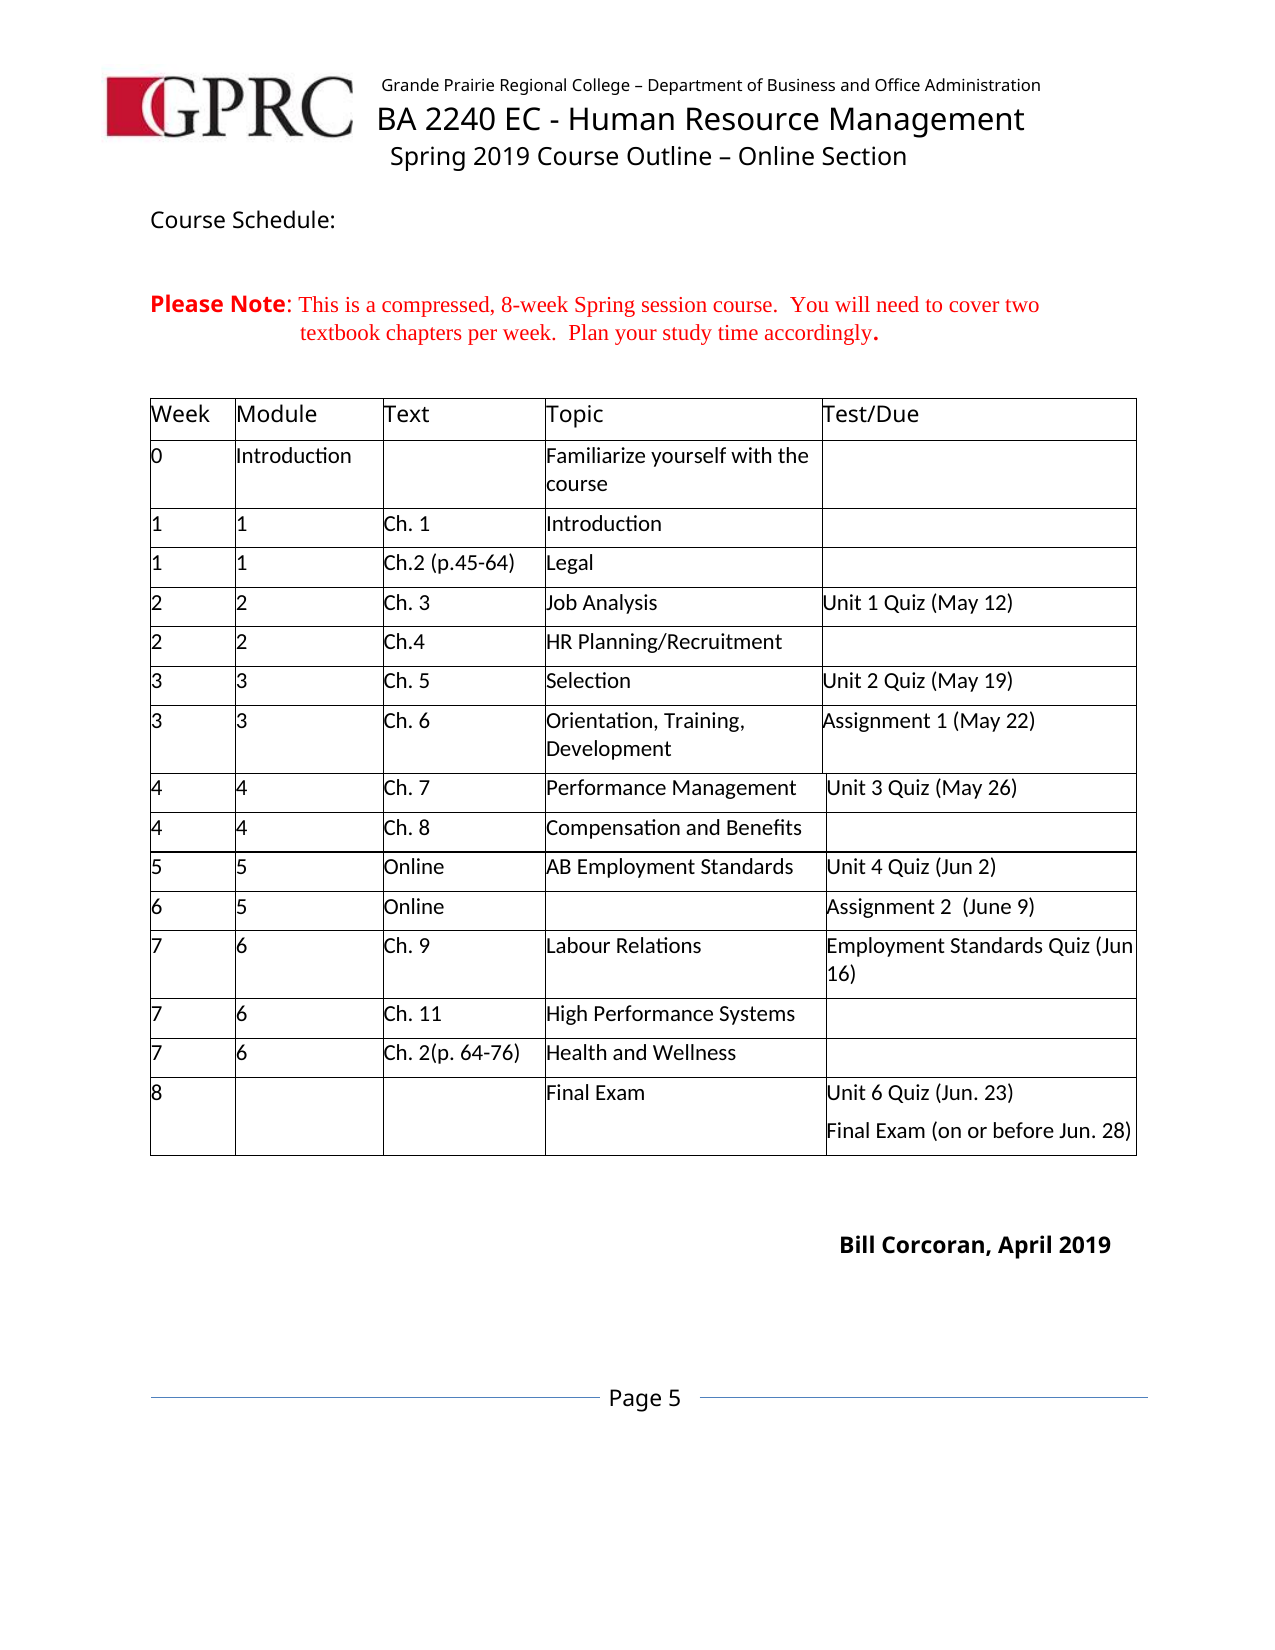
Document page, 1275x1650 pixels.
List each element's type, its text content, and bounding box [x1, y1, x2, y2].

table_cell [823, 548, 1136, 587]
table_cell Assignment 1 (May 22) [823, 706, 1136, 772]
table_cell 2 [236, 588, 383, 626]
table_header Module [236, 399, 383, 440]
table_cell [827, 1039, 1136, 1077]
table_cell Ch. 7 [384, 774, 545, 812]
table_cell Ch. 5 [384, 667, 545, 705]
table_cell Ch. 11 [384, 999, 545, 1037]
table_cell 1 [151, 548, 235, 587]
table_header Text [384, 399, 545, 440]
table_cell 2 [151, 627, 235, 666]
table_cell 3 [151, 667, 235, 705]
table_cell Assignment 2 (June 9) [827, 892, 1136, 930]
table_cell Final Exam [546, 1078, 826, 1155]
table_cell 6 [236, 1039, 383, 1077]
table_cell Introduction [546, 509, 822, 547]
table_cell Online [384, 853, 545, 891]
table_cell 5 [151, 853, 235, 891]
table_cell Health and Wellness [546, 1039, 826, 1077]
table_cell Familiarize yourself with the course [546, 441, 822, 508]
table_cell 7 [151, 931, 235, 998]
table_cell Online [384, 892, 545, 930]
table_cell [823, 627, 1136, 666]
table_cell Performance Management [546, 774, 826, 812]
table_cell Ch. 8 [384, 813, 545, 851]
table_cell Unit 4 Quiz (Jun 2) [827, 853, 1136, 891]
table_cell 5 [236, 892, 383, 930]
table_cell 4 [236, 813, 383, 851]
table_cell [823, 509, 1136, 547]
table_cell 4 [236, 774, 383, 812]
table_cell 0 [151, 441, 235, 508]
table_cell Ch.4 [384, 627, 545, 666]
table_cell 6 [236, 999, 383, 1037]
table_cell HR Planning/Recruitment [546, 627, 822, 666]
table_cell Legal [546, 548, 822, 587]
table_cell Ch. 3 [384, 588, 545, 626]
table_cell 2 [236, 627, 383, 666]
table_cell [827, 813, 1136, 851]
table_cell Ch.2 (p.45-64) [384, 548, 545, 587]
table_cell 5 [236, 853, 383, 891]
table_cell Unit 1 Quiz (May 12) [823, 588, 1136, 626]
text Course Schedule: [150, 204, 1125, 236]
table_cell Job Analysis [546, 588, 822, 626]
table_cell High Performance Systems [546, 999, 826, 1037]
table_cell [236, 1078, 383, 1155]
table_cell Labour Relations [546, 931, 826, 998]
table_cell Employment Standards Quiz (Jun 16) [827, 931, 1136, 998]
table_cell 1 [151, 509, 235, 547]
text Bill Corcoran, April 2019 [750, 1229, 1125, 1260]
table_cell Introduction [236, 441, 383, 508]
table_cell 4 [151, 813, 235, 851]
table_cell Selection [546, 667, 822, 705]
table_cell 7 [151, 999, 235, 1037]
table_cell [823, 441, 1136, 508]
table_cell 4 [151, 774, 235, 812]
table_header Week [151, 399, 235, 440]
table_cell 2 [151, 588, 235, 626]
table_cell 8 [151, 1078, 235, 1155]
table_cell 1 [236, 509, 383, 547]
table_cell Orientation, Training, Development [546, 706, 822, 772]
table_cell [384, 441, 545, 508]
table_cell Compensation and Benefits [546, 813, 826, 851]
table_cell Ch. 6 [384, 706, 545, 772]
table_cell 7 [151, 1039, 235, 1077]
table_cell AB Employment Standards [546, 853, 826, 891]
table_cell 3 [151, 706, 235, 772]
table_cell Unit 6 Quiz (Jun. 23) Final Exam (on or before Jun. 28) [827, 1078, 1136, 1155]
table_header Test/Due [823, 399, 1136, 440]
table_cell 6 [151, 892, 235, 930]
table_cell Unit 2 Quiz (May 19) [823, 667, 1136, 705]
table_cell 3 [236, 667, 383, 705]
table_cell 3 [236, 706, 383, 772]
table_cell Ch. 2(p. 64-76) [384, 1039, 545, 1077]
table_cell [546, 892, 826, 930]
table_cell Ch. 9 [384, 931, 545, 998]
text Please Note: This is a compressed, 8-week Spring session course. You will need to cover two textbook chapters per week. Plan your study time accordingly. [150, 288, 1125, 345]
table_header Topic [546, 399, 822, 440]
table_cell Unit 3 Quiz (May 26) [827, 774, 1136, 812]
table_cell 6 [236, 931, 383, 998]
table_cell Ch. 1 [384, 509, 545, 547]
table_cell 1 [236, 548, 383, 587]
picture [101, 64, 359, 151]
table_cell [384, 1078, 545, 1155]
table_cell [827, 999, 1136, 1037]
